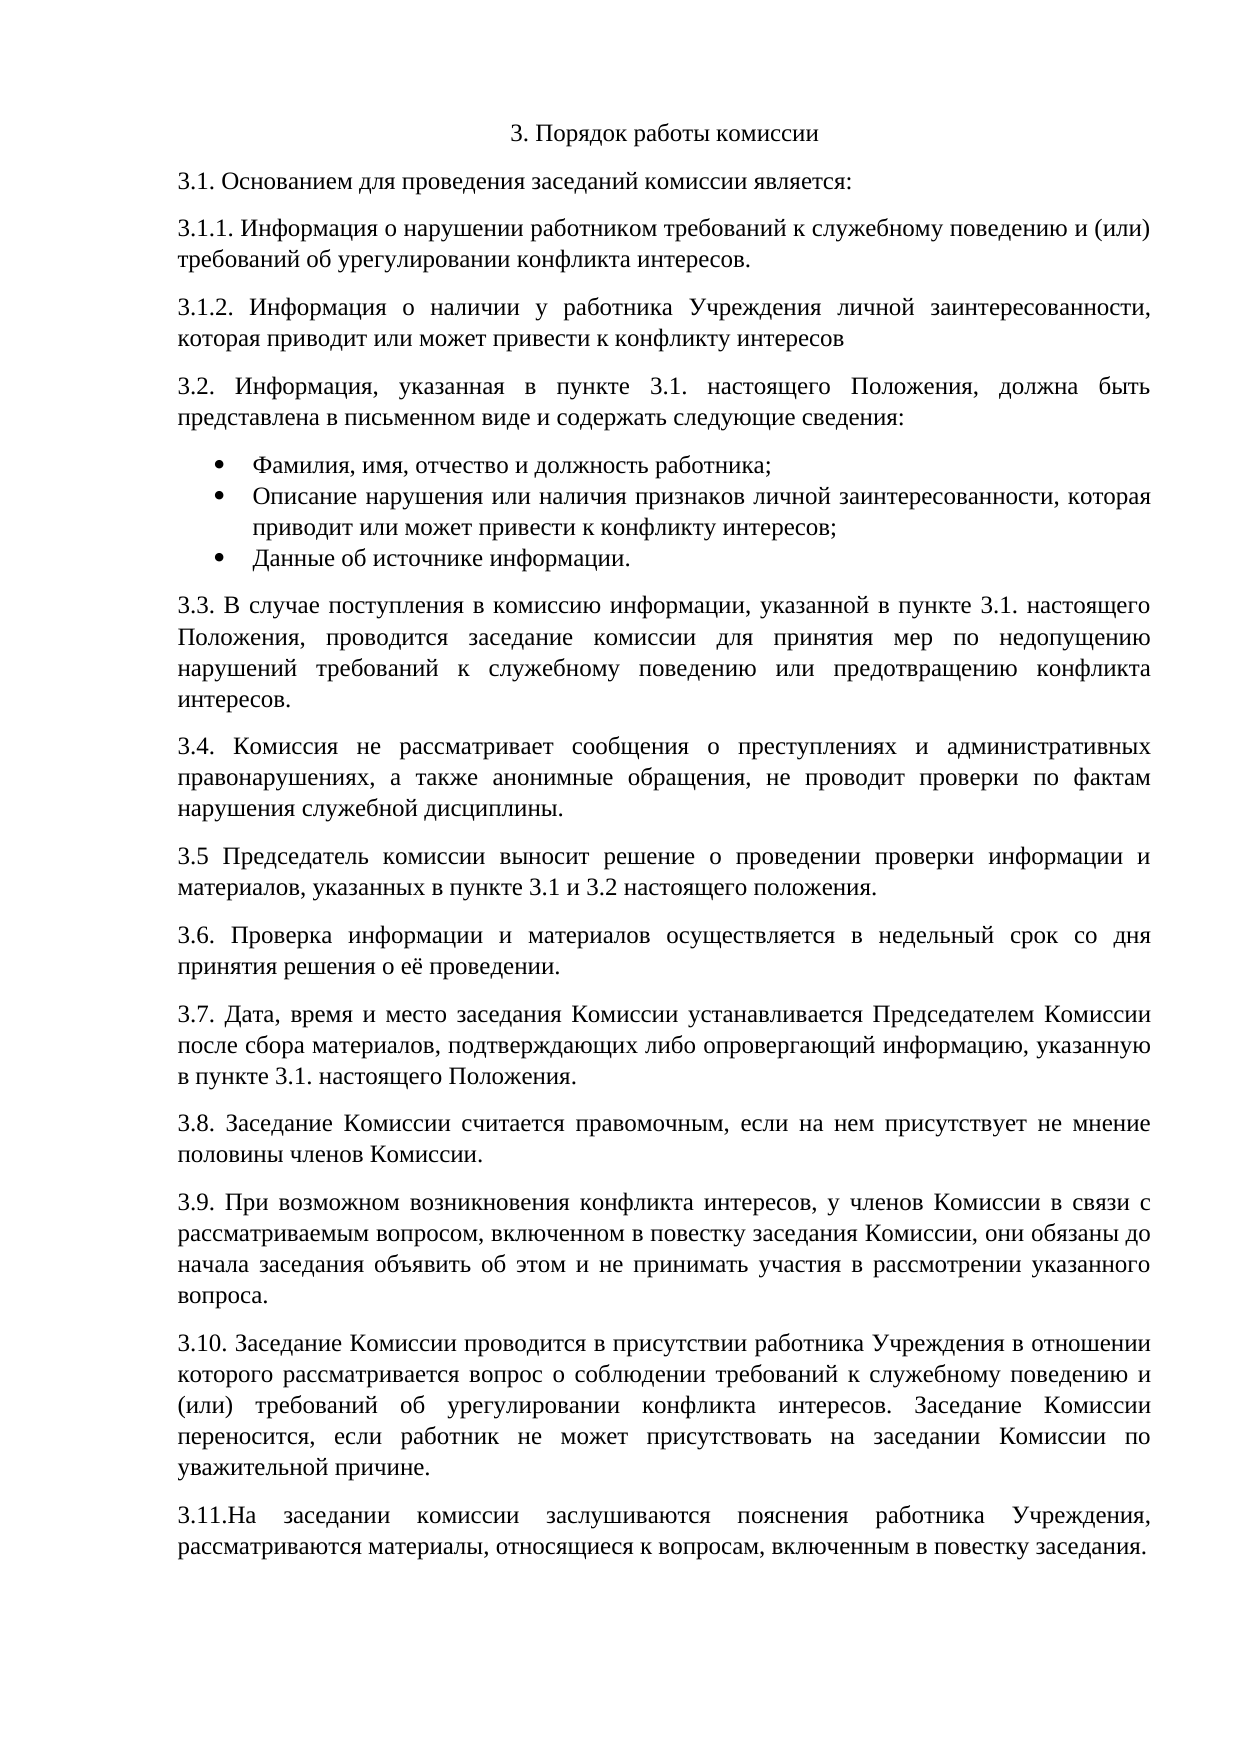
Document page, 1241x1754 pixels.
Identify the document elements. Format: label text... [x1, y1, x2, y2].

text 3.1. Основанием для проведения заседаний комиссии является: [177, 166, 1152, 194]
text 3. Порядок работы комиссии [177, 118, 1152, 147]
text 3.10. Заседание Комиссии проводится в присутствии работника Учреждения в отношении которого рассматривается вопрос о соблюдении требований к служебному поведению и (или) требований об урегулировании конфликта интересов. Заседание Комиссии переносится, если работник не может присутствовать на заседании Комиссии по уважительной причине. [177, 1328, 1152, 1481]
text 3.11.На заседании комиссии заслушиваются пояснения работника Учреждения, рассматриваются материалы, относящиеся к вопросам, включенным в повестку заседания. [177, 1500, 1152, 1560]
text 3.3. В случае поступления в комиссию информации, указанной в пункте 3.1. настоящего Положения, проводится заседание комиссии для принятия мер по недопущению нарушений требований к служебному поведению или предотвращению конфликта интересов. [177, 591, 1152, 712]
list Описание нарушения или наличия признаков личной заинтересованности, которая приводит или может привести к конфликту интересов; [215, 481, 1152, 541]
text 3.9. При возможном возникновения конфликта интересов, у членов Комиссии в связи с рассматриваемым вопросом, включенном в повестку заседания Комиссии, они обязаны до начала заседания объявить об этом и не принимать участия в рассмотрении указанного вопроса. [177, 1187, 1152, 1309]
list Данные об источнике информации. [215, 543, 1152, 572]
text 3.8. Заседание Комиссии считается правомочным, если на нем присутствует не мнение половины членов Комиссии. [177, 1108, 1152, 1168]
text 3.5 Председатель комиссии выносит решение о проведении проверки информации и материалов, указанных в пункте 3.1 и 3.2 настоящего положения. [177, 841, 1152, 901]
text 3.2. Информация, указанная в пункте 3.1. настоящего Положения, должна быть представлена в письменном виде и содержать следующие сведения: [177, 371, 1152, 431]
list Фамилия, имя, отчество и должность работника; [215, 450, 1152, 478]
text 3.7. Дата, время и место заседания Комиссии устанавливается Председателем Комиссии после сбора материалов, подтверждающих либо опровергающий информацию, указанную в пункте 3.1. настоящего Положения. [177, 999, 1152, 1089]
text 3.4. Комиссия не рассматривает сообщения о преступлениях и административных правонарушениях, а также анонимные обращения, не проводит проверки по фактам нарушения служебной дисциплины. [177, 731, 1152, 822]
text 3.1.2. Информация о наличии у работника Учреждения личной заинтересованности, которая приводит или может привести к конфликту интересов [177, 292, 1152, 352]
text 3.1.1. Информация о нарушении работником требований к служебному поведению и (или) требований об урегулировании конфликта интересов. [177, 213, 1152, 273]
text 3.6. Проверка информации и материалов осуществляется в недельный срок со дня принятия решения о её проведении. [177, 920, 1152, 980]
